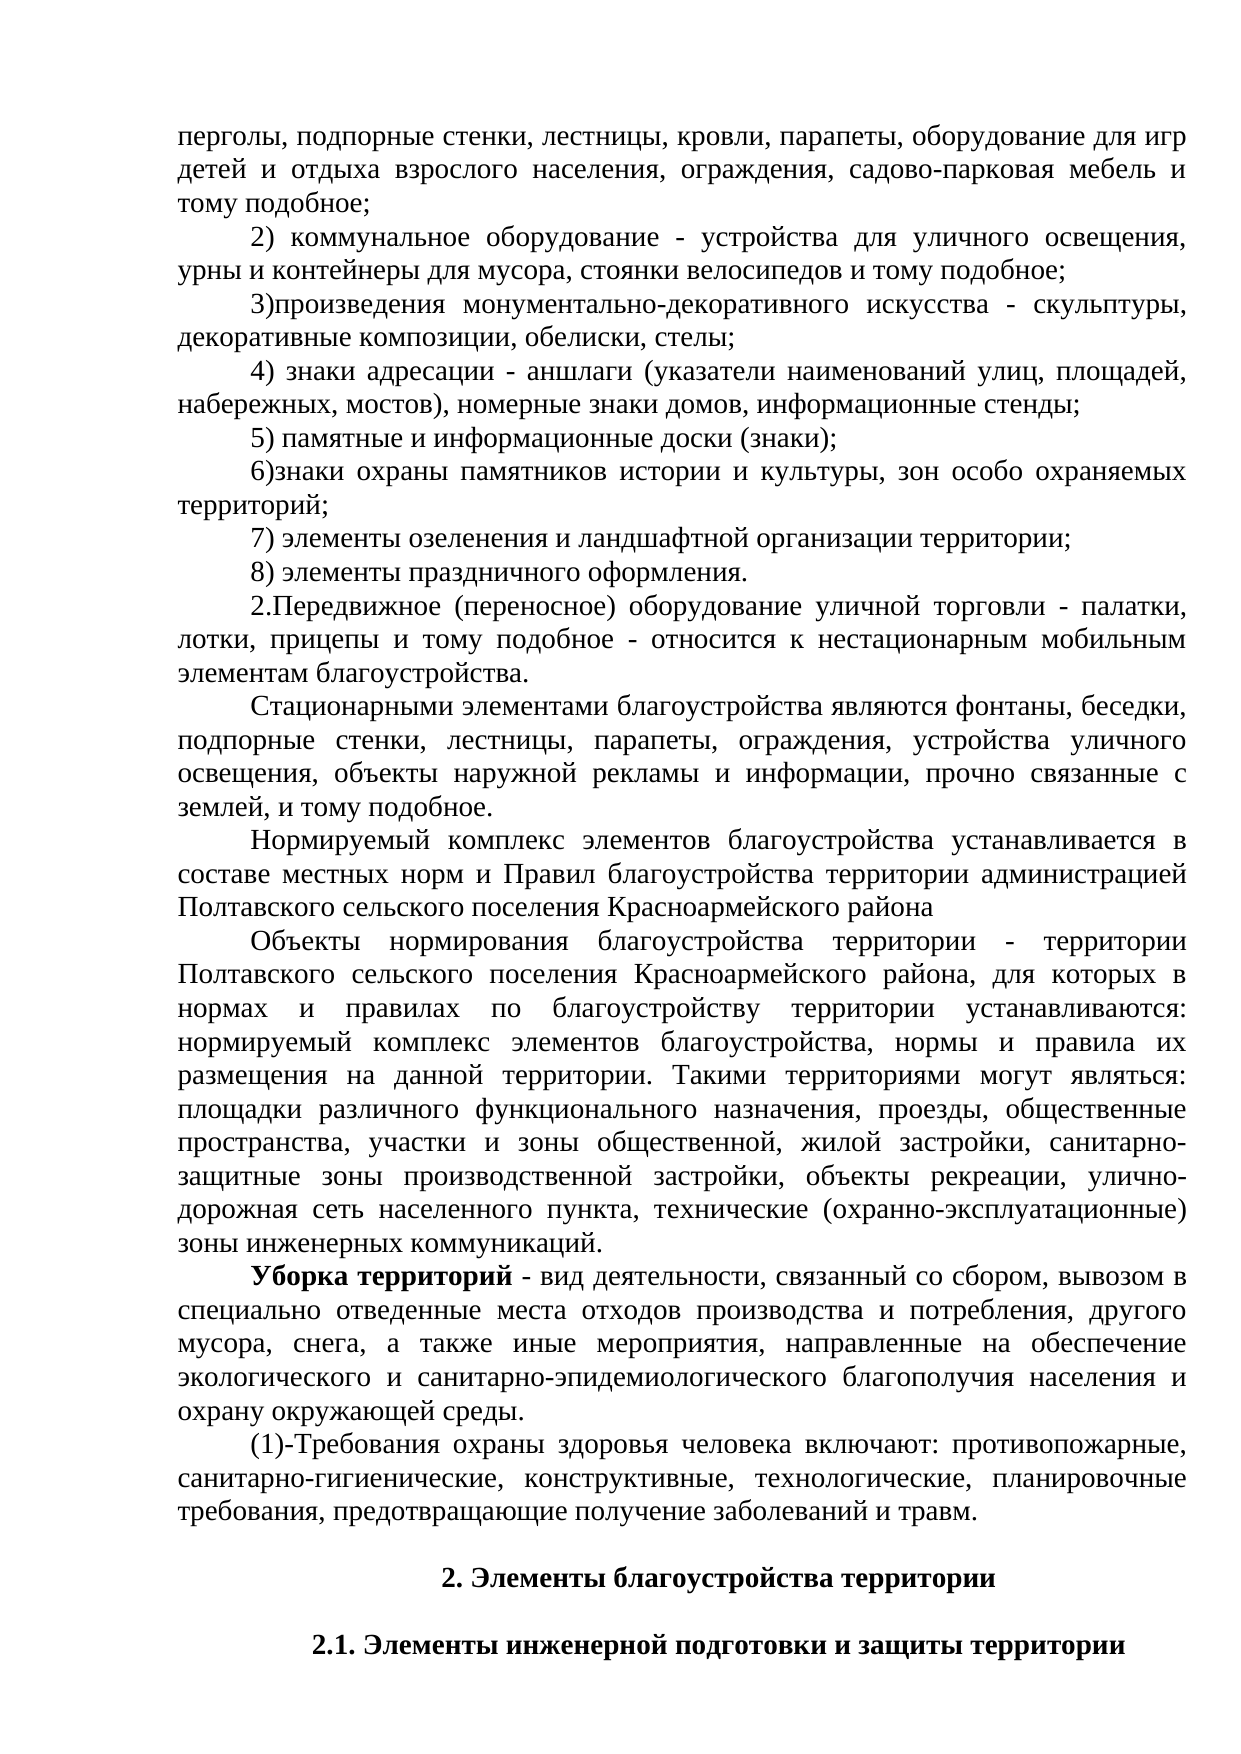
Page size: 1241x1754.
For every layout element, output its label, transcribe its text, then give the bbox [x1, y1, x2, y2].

text 8) элементы праздничного оформления. [177, 554, 1187, 588]
text Стационарными элементами благоустройства являются фонтаны, беседки, подпорные стенки, лестницы, парапеты, ограждения, устройства уличного освещения, объекты наружной рекламы и информации, прочно связанные с землей, и тому подобное. [177, 688, 1187, 822]
text Объекты нормирования благоустройства территории - территории Полтавского сельского поселения Красноармейского района, для которых в нормах и правилах по благоустройству территории устанавливаются: нормируемый комплекс элементов благоустройства, нормы и правила их размещения на данной территории. Такими территориями могут являться: площадки различного функционального назначения, проезды, общественные пространства, участки и зоны общественной, жилой застройки, санитарно-защитные зоны производственной застройки, объекты рекреации, улично-дорожная сеть населенного пункта, технические (охранно-эксплуатационные) зоны инженерных коммуникаций. [177, 923, 1187, 1258]
text 7) элементы озеленения и ландшафтной организации территории; [177, 521, 1187, 554]
text 2) коммунальное оборудование - устройства для уличного освещения, урны и контейнеры для мусора, стоянки велосипедов и тому подобное; [177, 219, 1187, 286]
text Уборка территорий - вид деятельности, связанный со сбором, вывозом в специально отведенные места отходов производства и потребления, другого мусора, снега, а также иные мероприятия, направленные на обеспечение экологического и санитарно-эпидемиологического благополучия населения и охрану окружающей среды. [177, 1258, 1187, 1426]
text 3)произведения монументально-декоративного искусства - скульптуры, декоративные композиции, обелиски, стелы; [177, 286, 1187, 353]
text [177, 118, 1187, 219]
text 6)знаки охраны памятников истории и культуры, зон особо охраняемых территорий; [177, 453, 1187, 521]
subtitle 2. Элементы благоустройства территории [177, 1560, 1187, 1594]
text (1)-Требования охраны здоровья человека включают: противопожарные, санитарно-гигиенические, конструктивные, технологические, планировочные требования, предотвращающие получение заболеваний и травм. [177, 1426, 1187, 1527]
text 5) памятные и информационные доски (знаки); [177, 420, 1187, 453]
subtitle 2.1. Элементы инженерной подготовки и защиты территории [177, 1627, 1187, 1661]
text 2.Передвижное (переносное) оборудование уличной торговли - палатки, лотки, прицепы и тому подобное - относится к нестационарным мобильным элементам благоустройства. [177, 588, 1187, 688]
text Нормируемый комплекс элементов благоустройства устанавливается в составе местных норм и Правил благоустройства территории администрацией Полтавского сельского поселения Красноармейского района [177, 822, 1187, 923]
text 4) знаки адресации - аншлаги (указатели наименований улиц, площадей, набережных, мостов), номерные знаки домов, информационные стенды; [177, 353, 1187, 420]
